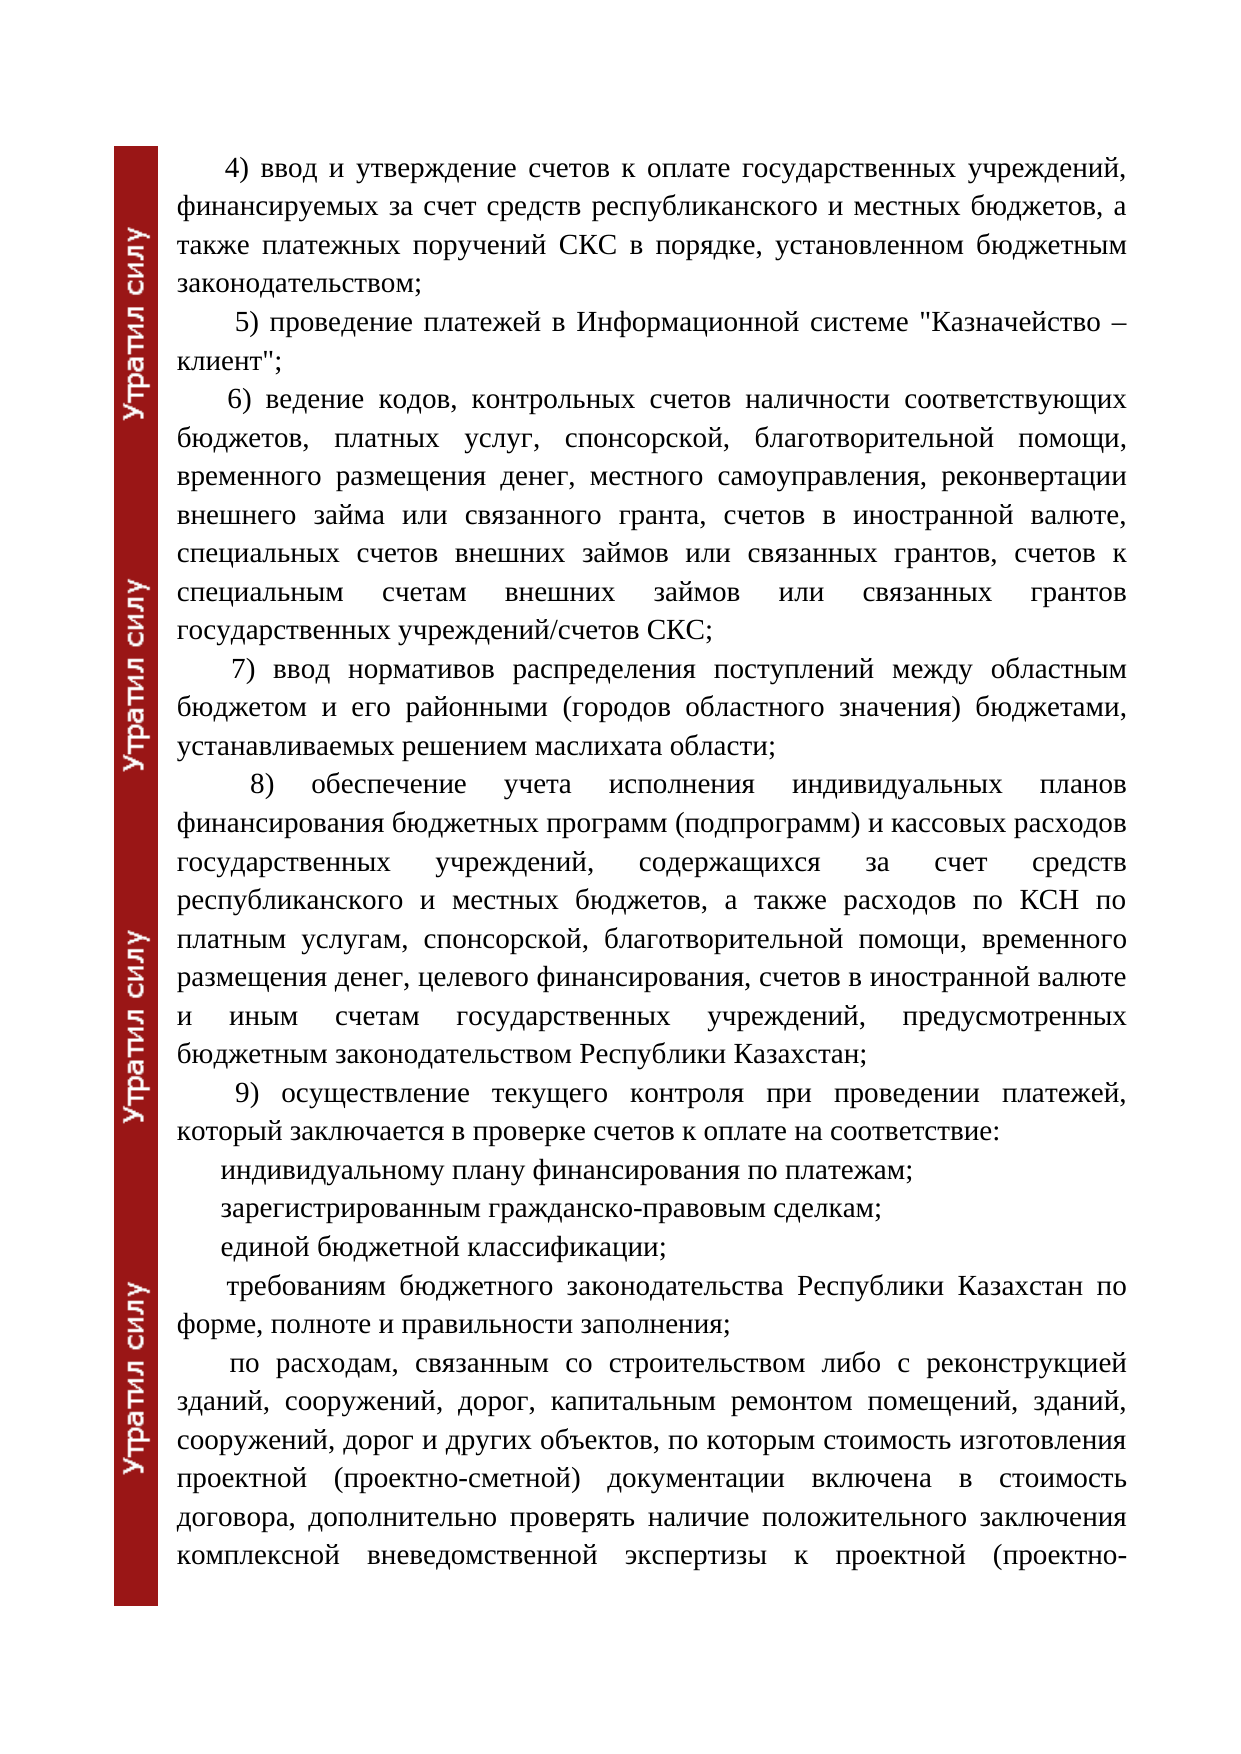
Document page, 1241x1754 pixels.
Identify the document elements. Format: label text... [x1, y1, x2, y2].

picture [114, 762, 158, 767]
picture [114, 1263, 158, 1268]
picture [114, 1186, 158, 1191]
picture [114, 1070, 158, 1075]
text единой бюджетной классификации; [112, 1229, 1128, 1263]
text зарегистрированным гражданско-правовым сделкам; [112, 1191, 1128, 1224]
picture [114, 376, 158, 381]
picture [114, 1224, 158, 1229]
text 5) проведение платежей в Информационной системе "Казначейство – клиент"; [112, 304, 1128, 376]
picture [114, 1571, 158, 1606]
picture [114, 1147, 158, 1152]
picture [114, 146, 158, 150]
text требованиям бюджетного законодательства Республики Казахстан по форме, полноте и правильности заполнения; [112, 1268, 1128, 1340]
picture [114, 299, 158, 304]
text индивидуальному плану финансирования по платежам; [112, 1152, 1128, 1186]
text 9) осуществление текущего контроля при проведении платежей, который заключается в проверке счетов к оплате на соответствие: [112, 1075, 1128, 1147]
text 8) обеспечение учета исполнения индивидуальных планов финансирования бюджетных программ (подпрограмм) и кассовых расходов государственных учреждений, содержащихся за счет средств республиканского и местных бюджетов, а также расходов по КСН по платным услугам, спонсорской, благотворительной помощи, временного размещения денег, целевого финансирования, счетов в иностранной валюте и иным счетам государственных учреждений, предусмотренных бюджетным законодательством Республики Казахстан; [112, 767, 1128, 1070]
picture [114, 646, 158, 651]
text 4) ввод и утверждение счетов к оплате государственных учреждений, финансируемых за счет средств республиканского и местных бюджетов, а также платежных поручений СКС в порядке, установленном бюджетным законодательством; [112, 150, 1128, 299]
picture [114, 1340, 158, 1345]
text 7) ввод нормативов распределения поступлений между областным бюджетом и его районными (городов областного значения) бюджетами, устанавливаемых решением маслихата области; [112, 651, 1128, 762]
text 6) ведение кодов, контрольных счетов наличности соответствующих бюджетов, платных услуг, спонсорской, благотворительной помощи, временного размещения денег, местного самоуправления, реконвертации внешнего займа или связанного гранта, счетов в иностранной валюте, специальных счетов внешних займов или связанных грантов, счетов к специальным счетам внешних займов или связанных грантов государственных учреждений/счетов СКС; [112, 381, 1128, 646]
